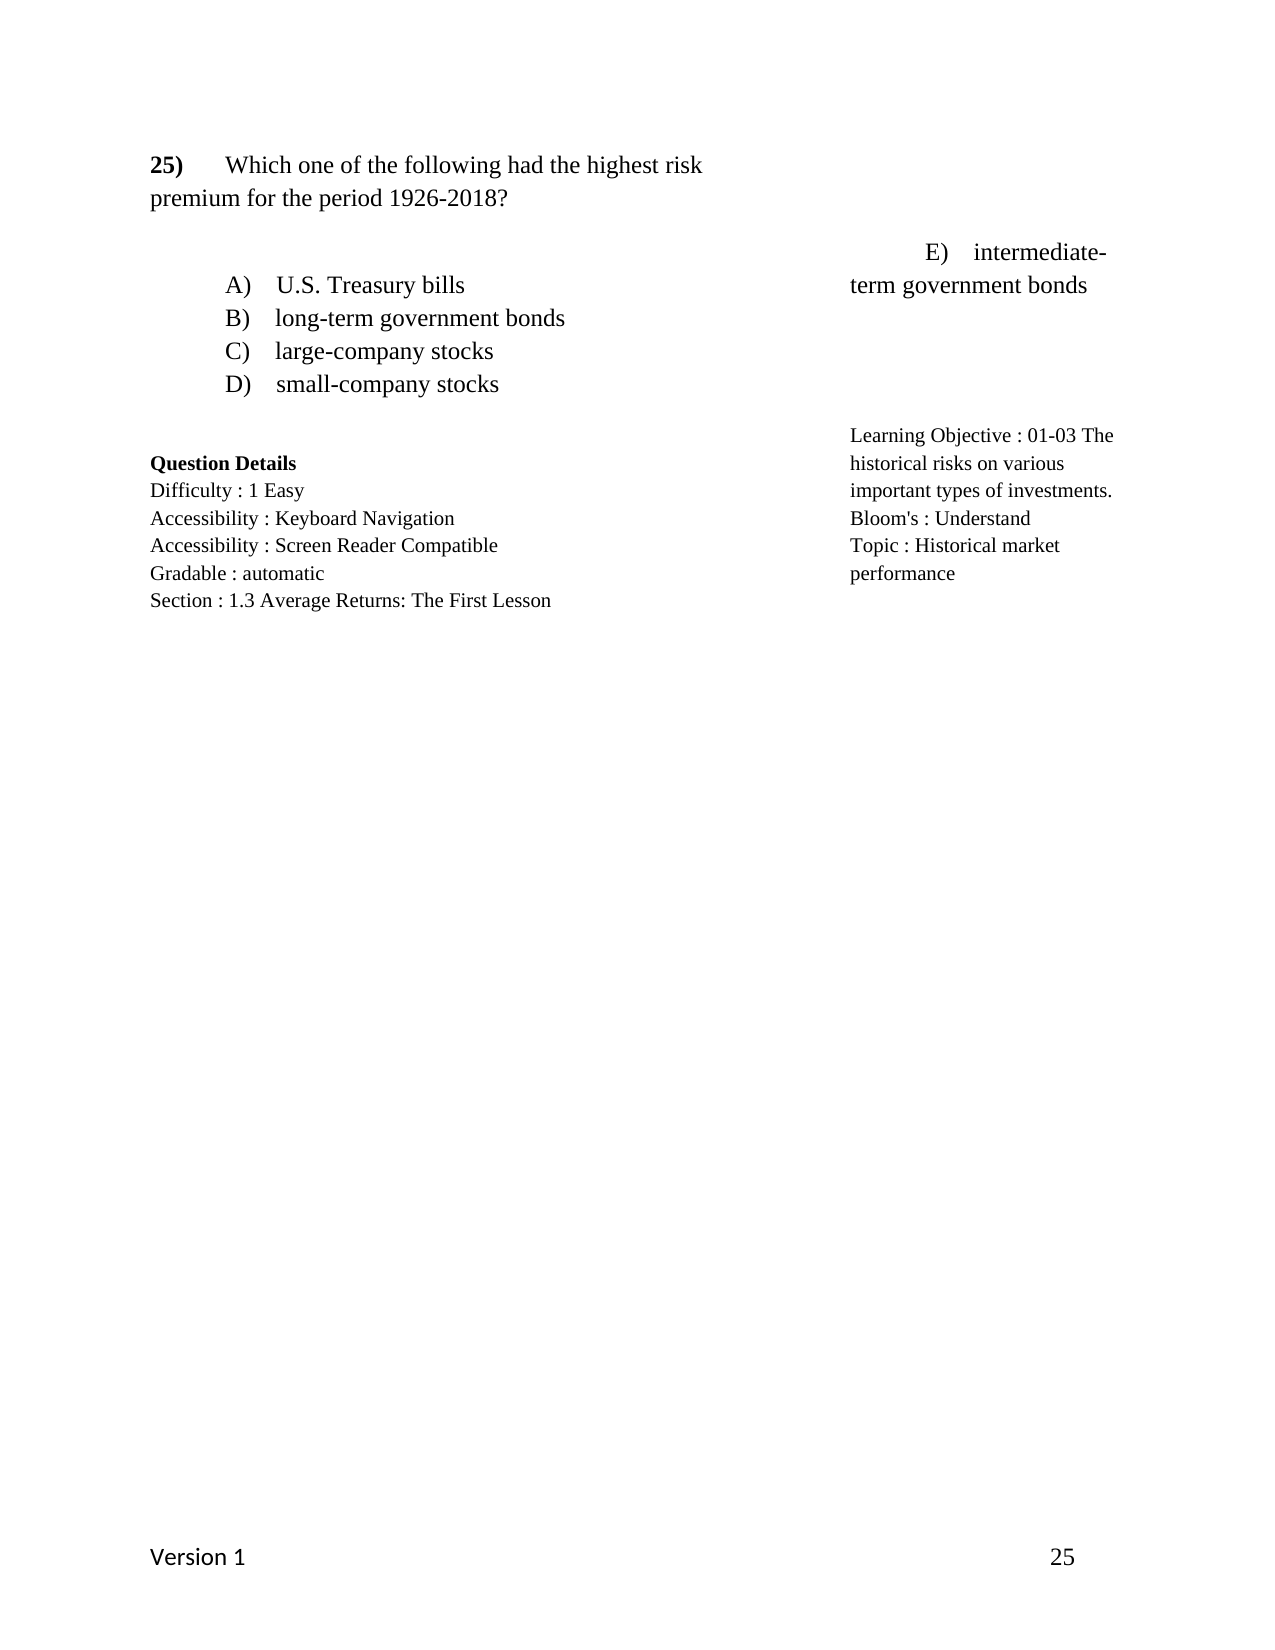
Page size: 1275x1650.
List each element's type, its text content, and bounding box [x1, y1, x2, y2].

text 25) Which one of the following had the highest risk premium for the period 1926-2018? [150, 150, 775, 212]
text A) U.S. Treasury bills B) long-term government bonds C) large-company stocks D) small-company stocks E) intermediate-term government bonds [150, 237, 775, 398]
text A) U.S. Treasury bills B) long-term government bonds C) large-company stocks D) small-company stocks E) intermediate-term government bonds [850, 237, 1125, 332]
text Question Details Difficulty : 1 Easy Accessibility : Keyboard Navigation Accessibility : Screen Reader Compatible Gradable : automatic Section : 1.3 Average Returns: The First Lesson Learning Objective : 01-03 The historical risks on various important types of investments. Bloom's : Understand Topic : Historical market performance [850, 423, 1125, 585]
text Question Details Difficulty : 1 Easy Accessibility : Keyboard Navigation Accessibility : Screen Reader Compatible Gradable : automatic Section : 1.3 Average Returns: The First Lesson Learning Objective : 01-03 The historical risks on various important types of investments. Bloom's : Understand Topic : Historical market performance [150, 423, 775, 612]
